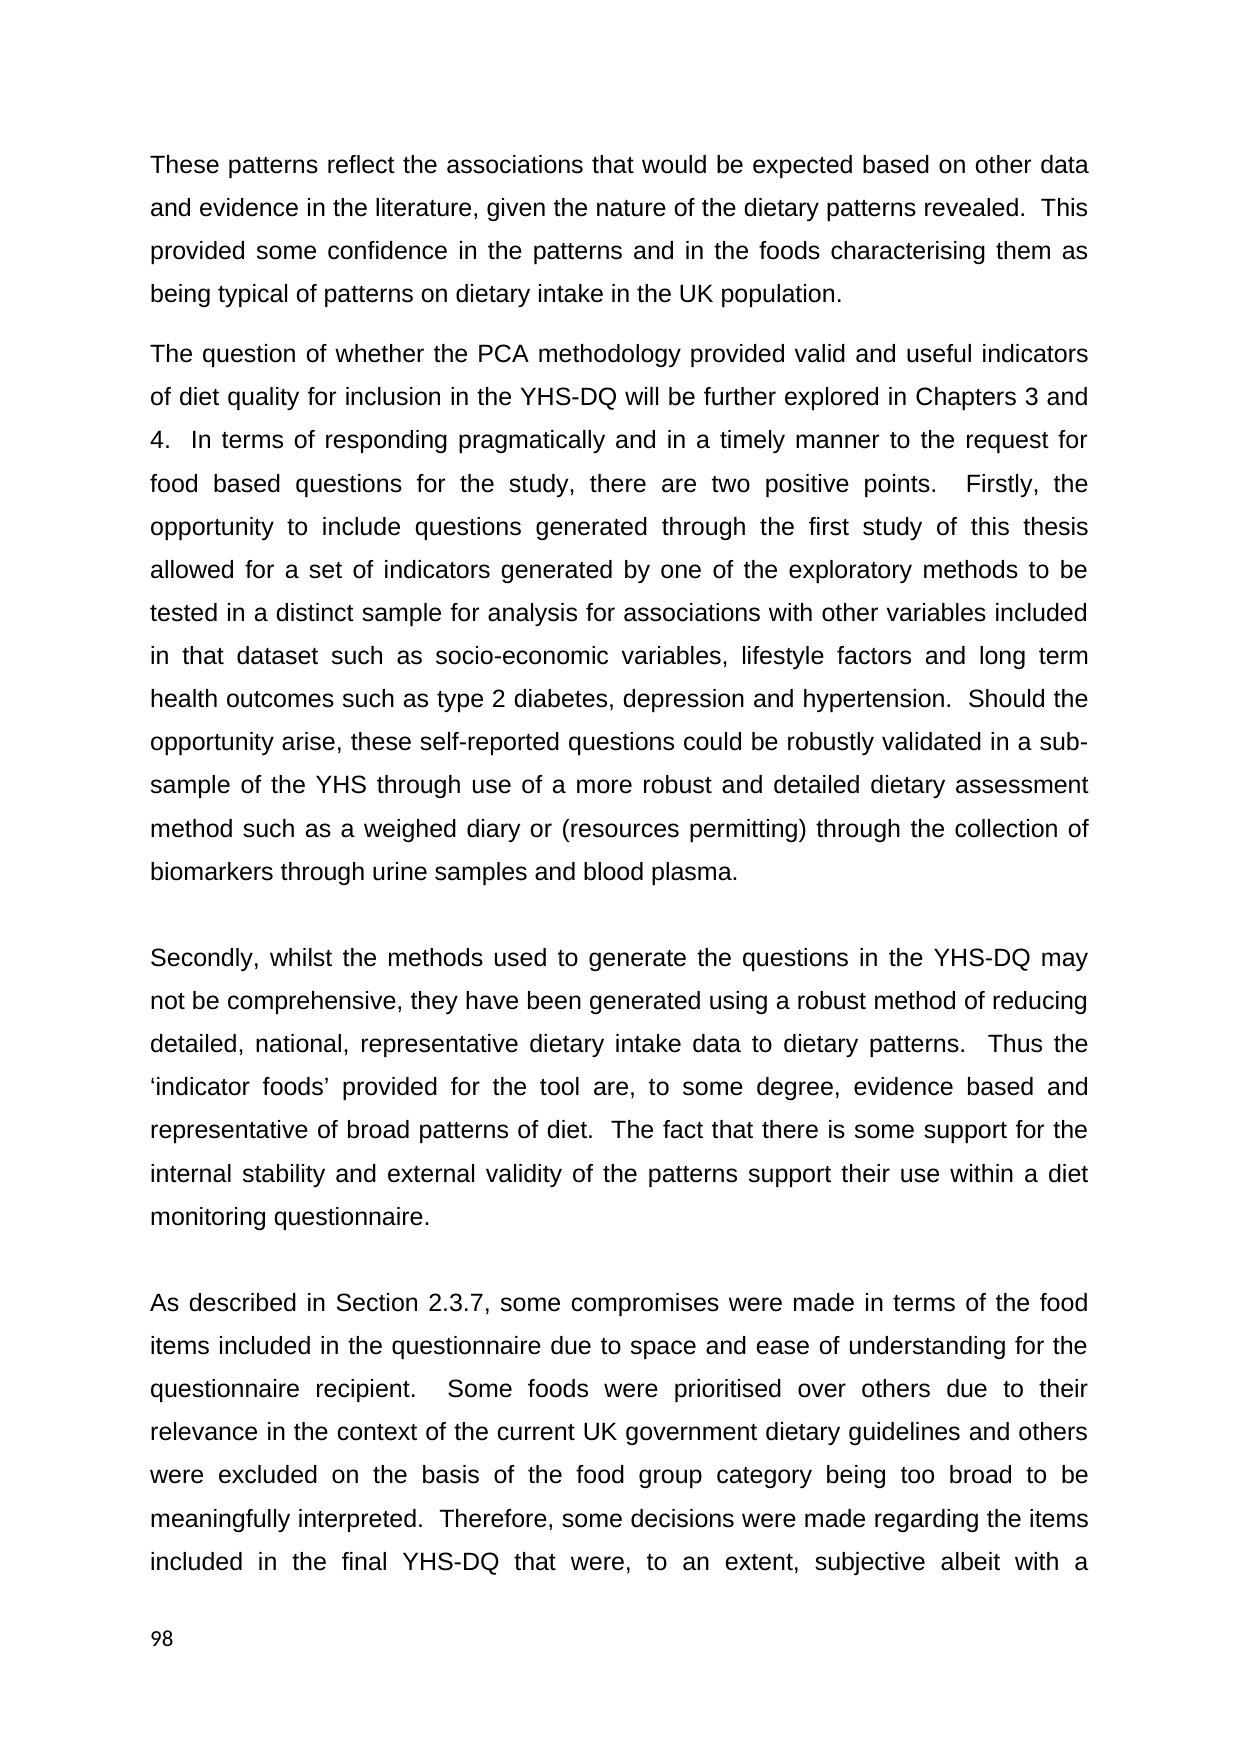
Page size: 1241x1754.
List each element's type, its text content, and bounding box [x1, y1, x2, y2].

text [150, 150, 1090, 308]
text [150, 1288, 1090, 1575]
text The question of whether the PCA methodology provided valid and useful indicators of diet quality for inclusion in the YHS-DQ will be further explored in Chapters 3 and 4. In terms of responding pragmatically and in a timely manner to the request for food based questions for the study, there are two positive points. Firstly, the opportunity to include questions generated through the first study of this thesis allowed for a set of indicators generated by one of the exploratory methods to be tested in a distinct sample for analysis for associations with other variables included in that dataset such as socio-economic variables, lifestyle factors and long term health outcomes such as type 2 diabetes, depression and hypertension. Should the opportunity arise, these self-reported questions could be robustly validated in a sub-sample of the YHS through use of a more robust and detailed dietary assessment method such as a weighed diary or (resources permitting) through the collection of biomarkers through urine samples and blood plasma. [150, 339, 1090, 885]
text Secondly, whilst the methods used to generate the questions in the YHS-DQ may not be comprehensive, they have been generated using a robust method of reducing detailed, national, representative dietary intake data to dietary patterns. Thus the ‘indicator foods’ provided for the tool are, to some degree, evidence based and representative of broad patterns of diet. The fact that there is some support for the internal stability and external validity of the patterns support their use within a diet monitoring questionnaire. [150, 943, 1090, 1230]
